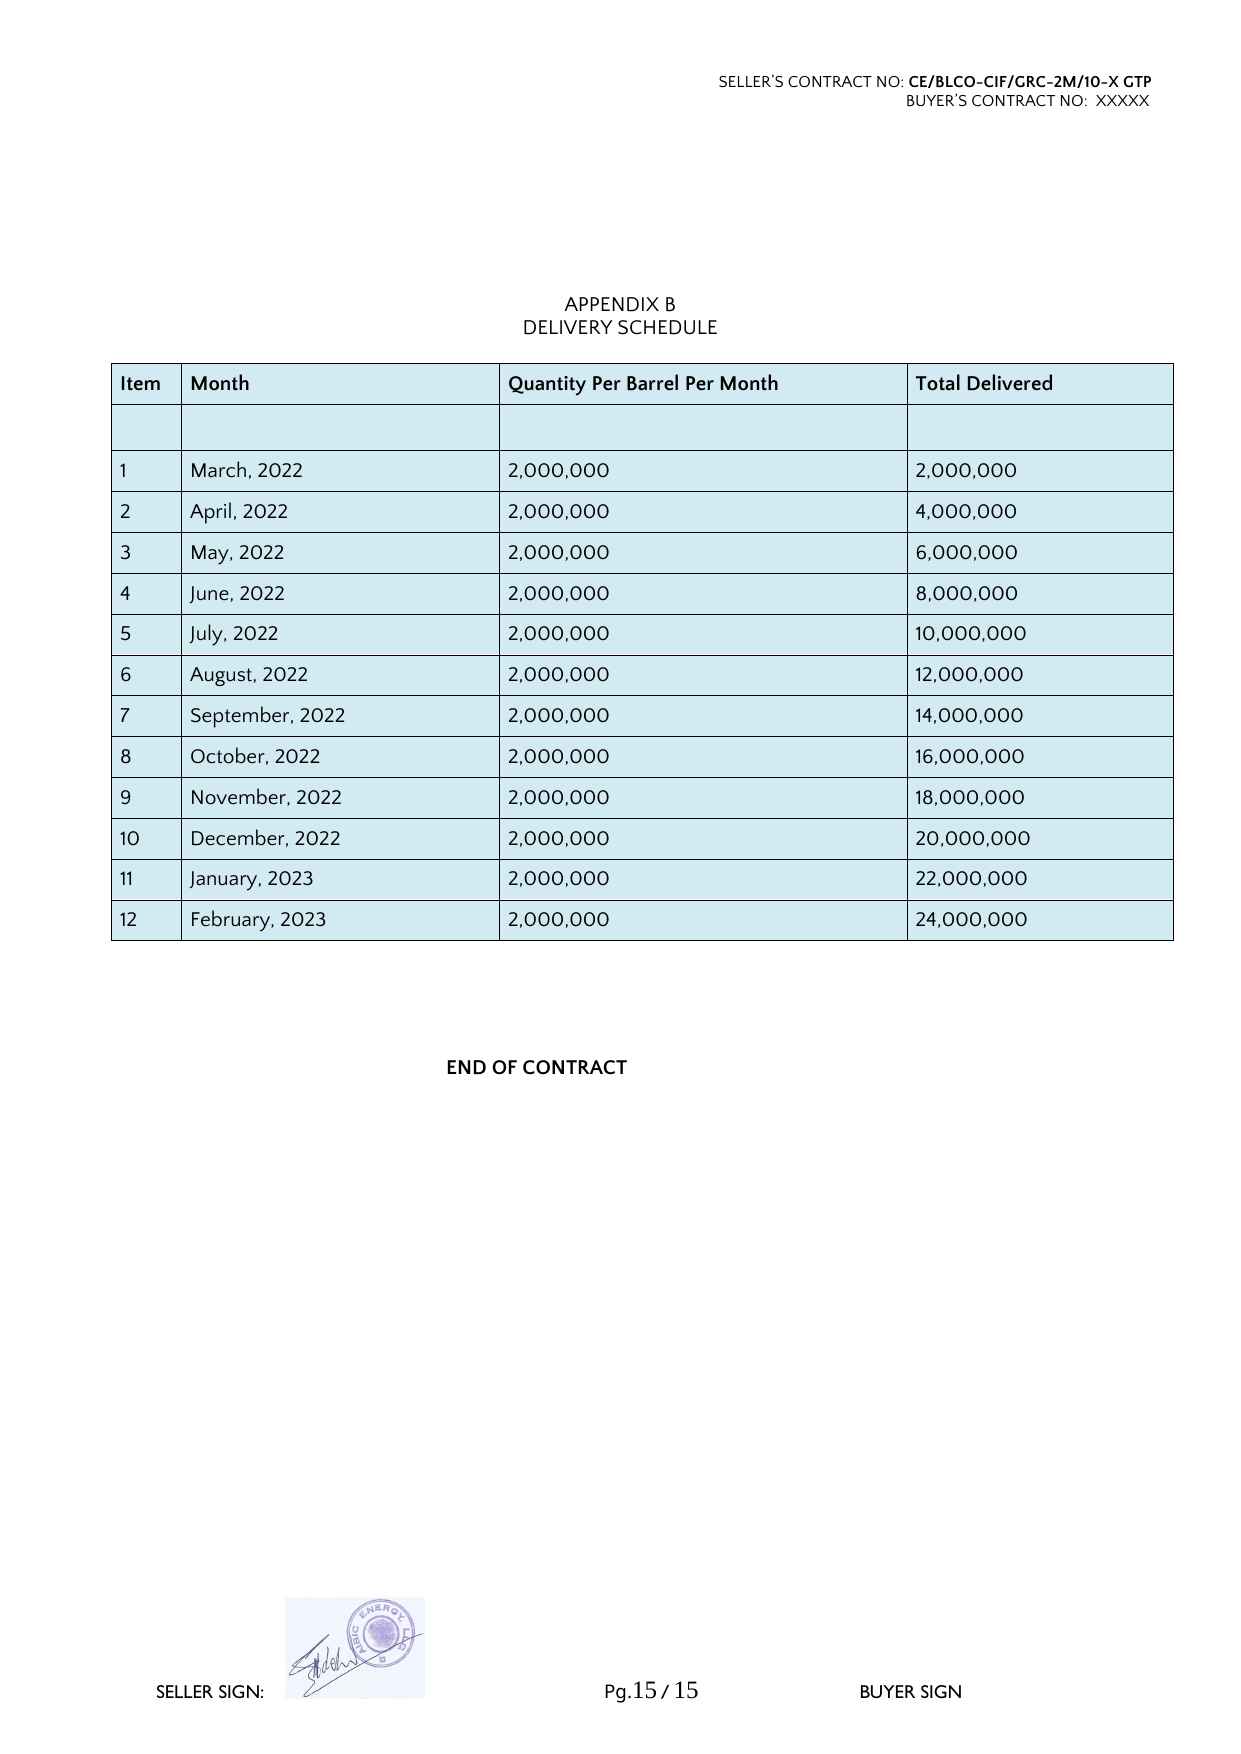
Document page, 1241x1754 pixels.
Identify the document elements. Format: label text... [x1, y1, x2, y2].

table_cell [500, 405, 907, 450]
table_cell 2,000,000 [500, 574, 907, 614]
table_cell 2,000,000 [500, 533, 907, 573]
table_cell January, 2023 [182, 860, 499, 899]
table_cell 11 [112, 860, 181, 899]
table_cell 2,000,000 [500, 737, 907, 777]
table_cell 2,000,000 [500, 778, 907, 818]
table_cell 2,000,000 [500, 615, 907, 654]
table_cell 22,000,000 [908, 860, 1173, 899]
table_cell 2,000,000 [500, 696, 907, 736]
table_cell 16,000,000 [908, 737, 1173, 777]
table_cell July, 2022 [182, 615, 499, 654]
table_cell 8,000,000 [908, 574, 1173, 614]
table_cell October, 2022 [182, 737, 499, 777]
table_cell September, 2022 [182, 696, 499, 736]
table_cell 2,000,000 [500, 819, 907, 859]
table_cell 6,000,000 [908, 533, 1173, 573]
table_header Item [112, 364, 181, 404]
table_cell 4 [112, 574, 181, 614]
table_cell 2,000,000 [500, 901, 907, 940]
table_cell 10 [112, 819, 181, 859]
text APPENDIX B [88, 294, 1152, 317]
table_cell 5 [112, 615, 181, 654]
table_cell 8 [112, 737, 181, 777]
table_header Month [182, 364, 499, 404]
table_header Quantity Per Barrel Per Month [500, 364, 907, 404]
table_cell June, 2022 [182, 574, 499, 614]
table_cell April, 2022 [182, 492, 499, 532]
picture [285, 1597, 425, 1699]
table_cell 2,000,000 [500, 860, 907, 899]
text DELIVERY SCHEDULE [88, 317, 1152, 340]
table_cell 2,000,000 [500, 492, 907, 532]
table_cell December, 2022 [182, 819, 499, 859]
table_cell 2,000,000 [500, 451, 907, 491]
table_cell 24,000,000 [908, 901, 1173, 940]
table_header Total Delivered [908, 364, 1173, 404]
table_cell 1 [112, 451, 181, 491]
table_cell November, 2022 [182, 778, 499, 818]
table_cell [112, 405, 181, 450]
table_cell August, 2022 [182, 656, 499, 695]
table_cell 20,000,000 [908, 819, 1173, 859]
table_cell 12,000,000 [908, 656, 1173, 695]
table_cell 18,000,000 [908, 778, 1173, 818]
table_cell [182, 405, 499, 450]
table_cell 2,000,000 [500, 656, 907, 695]
table_cell 6 [112, 656, 181, 695]
table_cell 14,000,000 [908, 696, 1173, 736]
table_cell 3 [112, 533, 181, 573]
table_cell February, 2023 [182, 901, 499, 940]
table_cell 2,000,000 [908, 451, 1173, 491]
table_cell 7 [112, 696, 181, 736]
table_cell 4,000,000 [908, 492, 1173, 532]
table_cell 9 [112, 778, 181, 818]
table_cell March, 2022 [182, 451, 499, 491]
table_cell 12 [112, 901, 181, 940]
text END OF CONTRACT [88, 1057, 1152, 1080]
table_cell 2 [112, 492, 181, 532]
table_cell [908, 405, 1173, 450]
table_cell 10,000,000 [908, 615, 1173, 654]
table_cell May, 2022 [182, 533, 499, 573]
